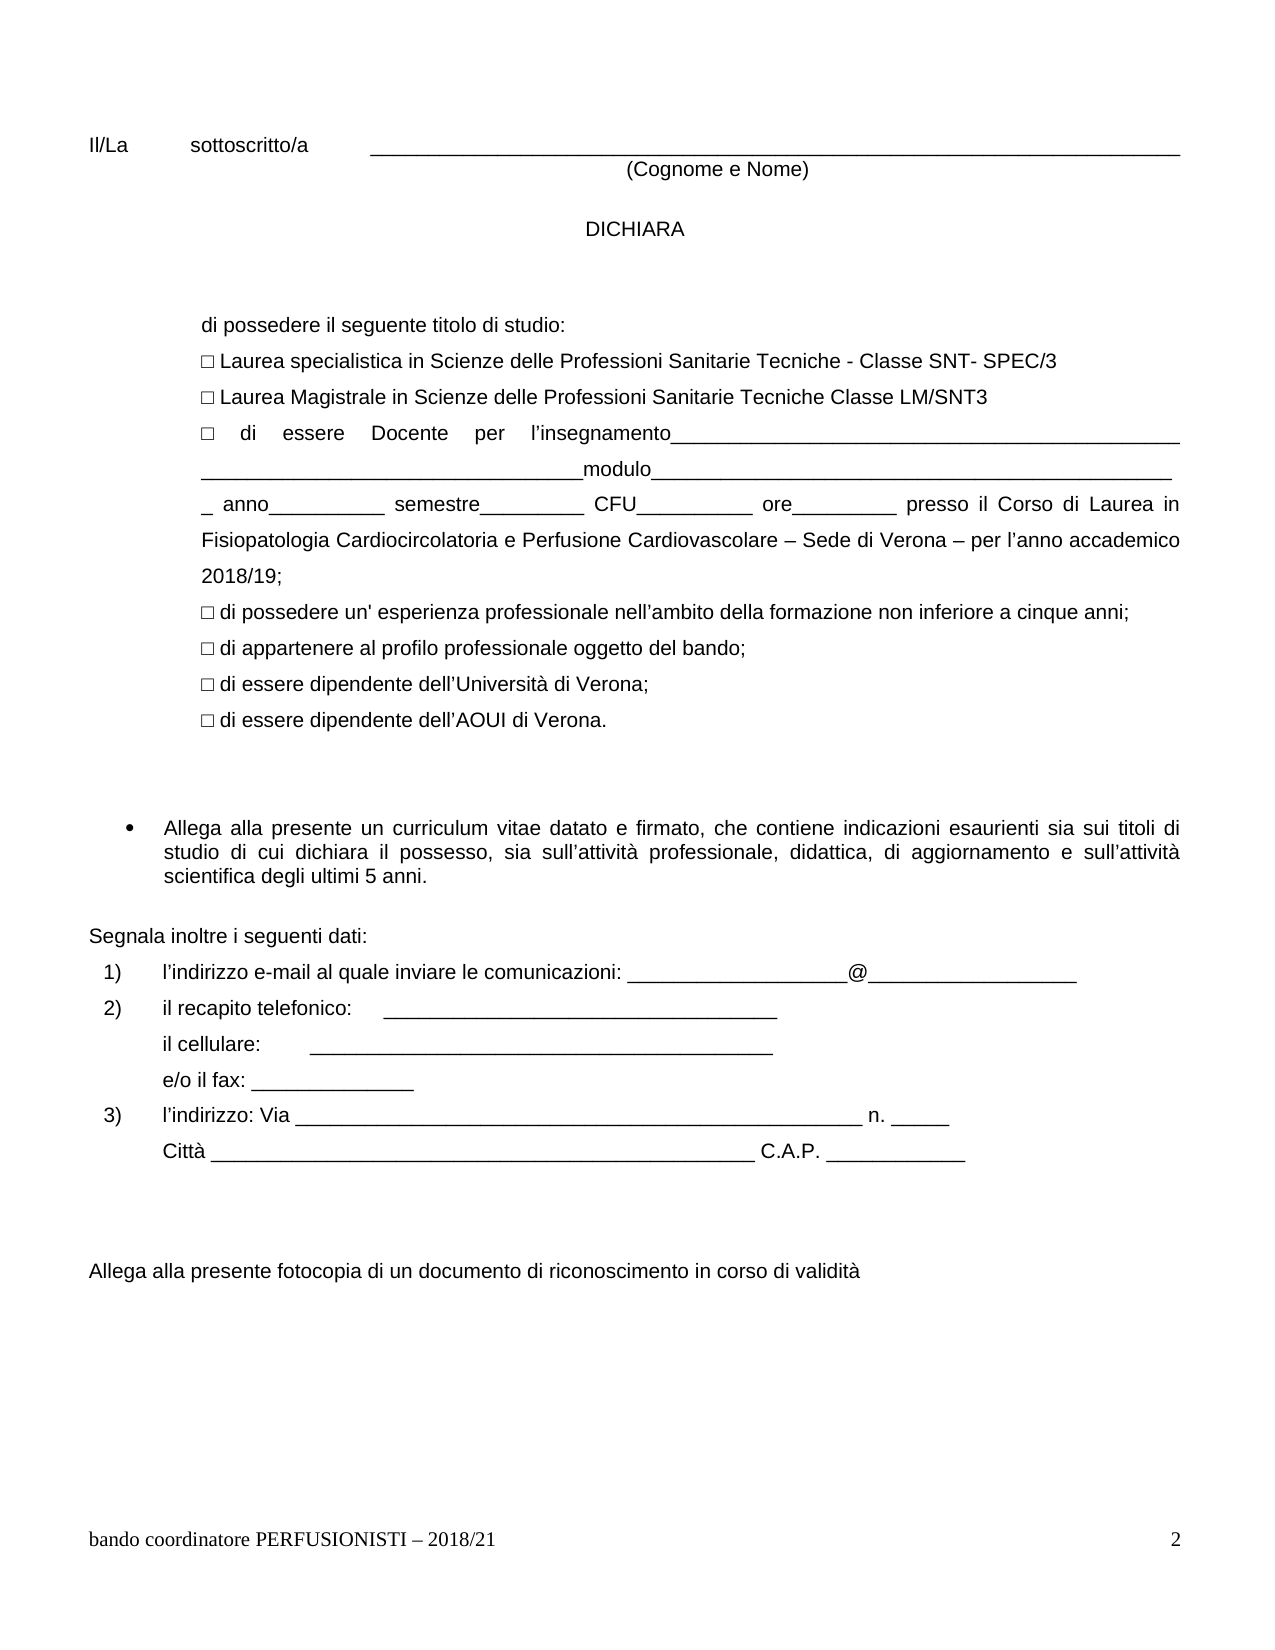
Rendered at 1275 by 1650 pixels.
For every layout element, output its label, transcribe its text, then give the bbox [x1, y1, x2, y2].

text □ di appartenere al profilo professionale oggetto del bando; [201, 636, 1181, 660]
text Allega alla presente fotocopia di un documento di riconoscimento in corso di validità [89, 1259, 1181, 1283]
text □ di essere dipendente dell’AOUI di Verona. [201, 708, 1181, 732]
text □ di essere dipendente dell’Università di Verona; [201, 672, 1181, 696]
text Il/La sottoscritto/a ______________________________________________________________________ (Cognome e Nome) [89, 133, 1181, 181]
text e/o il fax: ______________ [89, 1067, 1181, 1091]
text il cellulare: ________________________________________ [89, 1031, 1181, 1055]
list Allega alla presente un curriculum vitae datato e firmato, che contiene indicazioni esaurienti sia sui titoli di studio di cui dichiara il possesso, sia sull’attività professionale, didattica, di aggiornamento e sull’attività scientifica degli ultimi 5 anni. [126, 816, 1181, 888]
text Città _______________________________________________ C.A.P. ____________ [89, 1139, 1181, 1163]
text DICHIARA [89, 217, 1181, 241]
text □ Laurea Magistrale in Scienze delle Professioni Sanitarie Tecniche Classe LM/SNT3 [201, 384, 1181, 408]
list l’indirizzo e-mail al quale inviare le comunicazioni: ___________________@__________________ [103, 959, 1181, 983]
text □ di possedere un' esperienza professionale nell’ambito della formazione non inferiore a cinque anni; [201, 600, 1181, 624]
text di possedere il seguente titolo di studio: [201, 313, 1181, 337]
text □ Laurea specialistica in Scienze delle Professioni Sanitarie Tecniche - Classe SNT- SPEC/3 [201, 348, 1181, 372]
text □ di essere Docente per l’insegnamento____________________________________________ _________________________________modulo______________________________________________ anno__________ semestre_________ CFU__________ ore_________ presso il Corso di Laurea in Fisiopatologia Cardiocircolatoria e Perfusione Cardiovascolare – Sede di Verona – per l’anno accademico 2018/19; [201, 420, 1181, 588]
text 3) l’indirizzo: Via _________________________________________________ n. _____ [89, 1103, 1181, 1127]
text 2) il recapito telefonico: __________________________________ [89, 996, 1181, 1019]
text Segnala inoltre i seguenti dati: [89, 924, 1181, 948]
